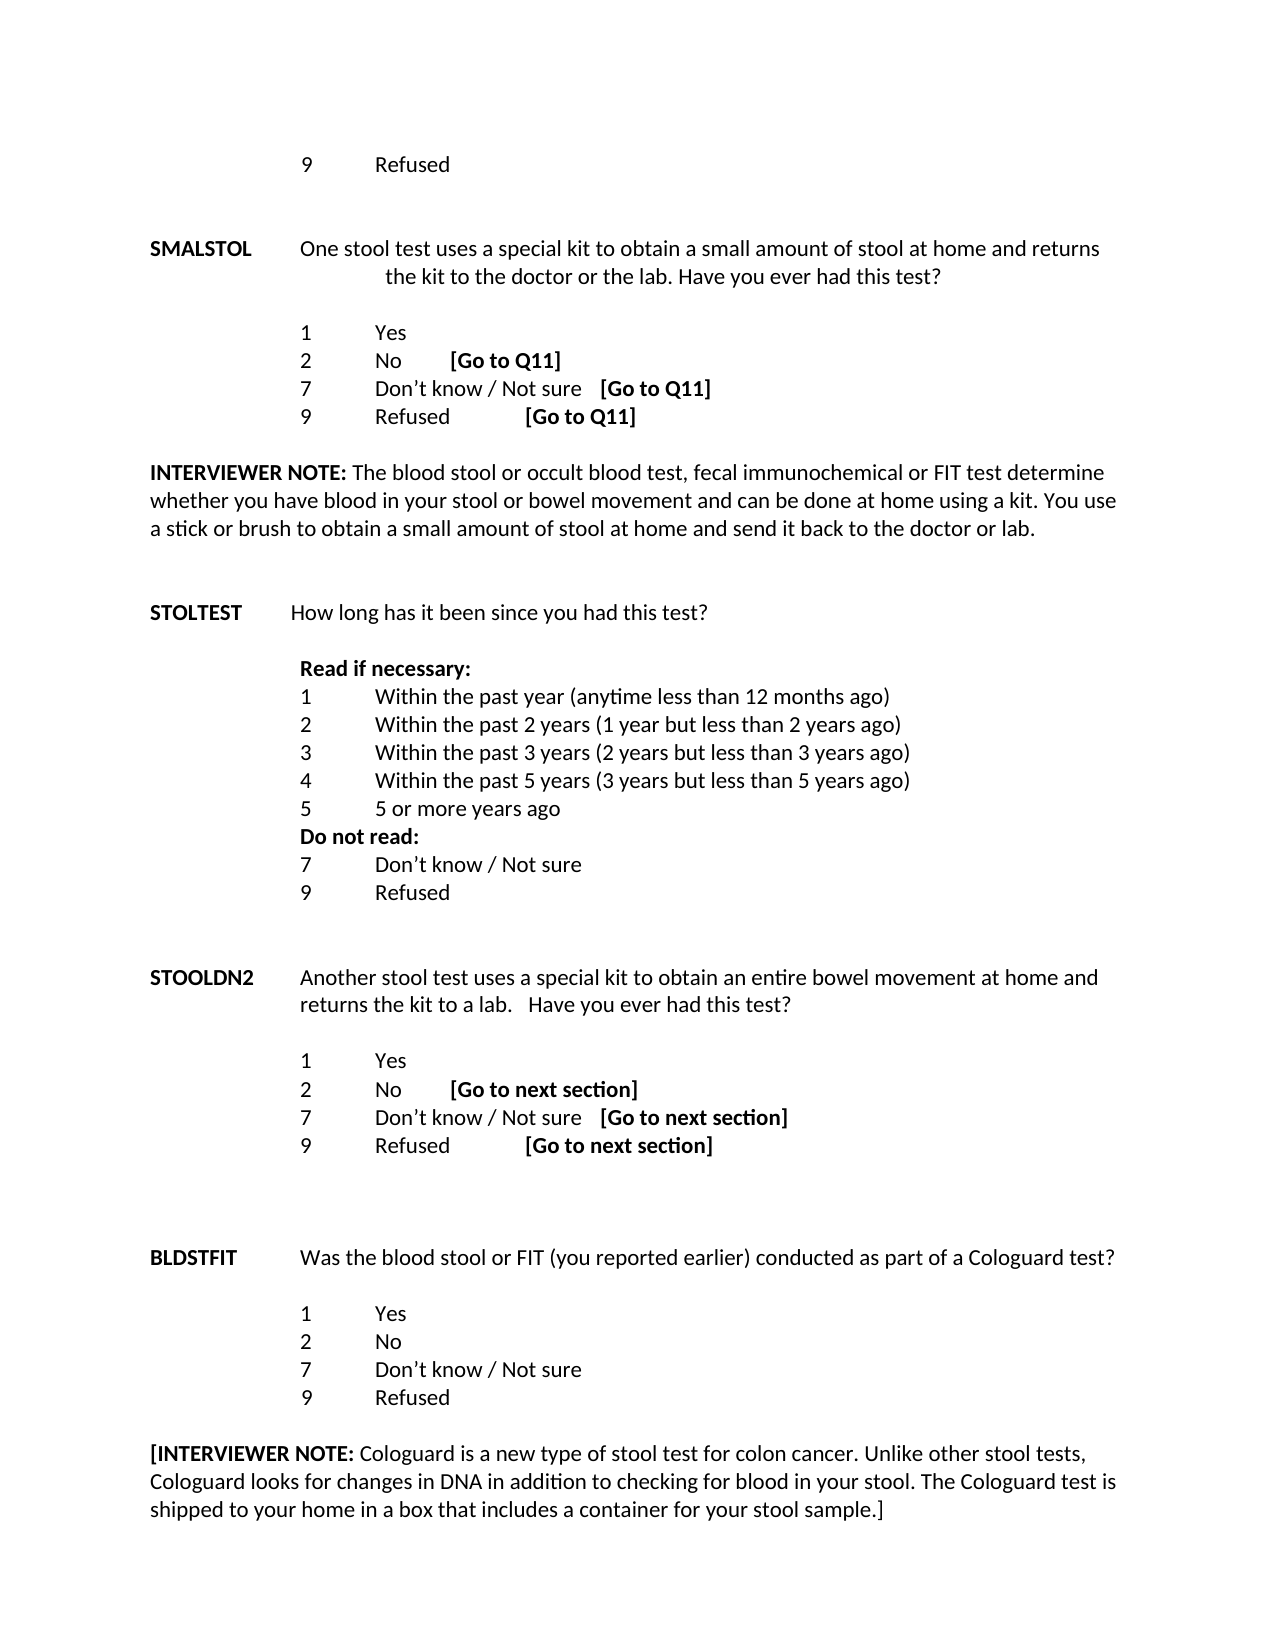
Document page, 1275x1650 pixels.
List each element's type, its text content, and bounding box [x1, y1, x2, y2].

text 5 5 or more years ago [300, 794, 1125, 822]
text 9 Refused [Go to next section] [300, 1131, 1125, 1159]
text 9 Refused [Go to Q11] [300, 402, 1125, 430]
text Do not read: [300, 822, 1125, 851]
text 7 Don’t know / Not sure [291, 1355, 1125, 1383]
text 7 Don’t know / Not sure [Go to next section] [291, 1103, 1125, 1131]
text SMALSTOL One stool test uses a special kit to obtain a small amount of stool at home and returns the kit to the doctor or the lab. Have you ever had this test? [150, 234, 1125, 290]
text 2 No [300, 1327, 1125, 1355]
text BLDSTFIT Was the blood stool or FIT (you reported earlier) conducted as part of a Cologuard test? [150, 1243, 1125, 1271]
text 9 Refused [216, 150, 1125, 178]
text 1 Yes [300, 1299, 1125, 1327]
text 1 Yes [300, 318, 1125, 346]
text 2 No [Go to Q11] [300, 346, 1125, 374]
text 3 Within the past 3 years (2 years but less than 3 years ago) [300, 738, 1125, 766]
text 9 Refused [150, 878, 1125, 907]
text Read if necessary: [225, 654, 1125, 682]
text INTERVIEWER NOTE: The blood stool or occult blood test, fecal immunochemical or FIT test determine whether you have blood in your stool or bowel movement and can be done at home using a kit. You use a stick or brush to obtain a small amount of stool at home and send it back to the doctor or lab. [150, 458, 1125, 542]
text 4 Within the past 5 years (3 years but less than 5 years ago) [300, 766, 1125, 794]
text [INTERVIEWER NOTE: Cologuard is a new type of stool test for colon cancer. Unlike other stool tests, Cologuard looks for changes in DNA in addition to checking for blood in your stool. The Cologuard test is shipped to your home in a box that includes a container for your stool sample.] [150, 1439, 1125, 1523]
text STOOLDN2 Another stool test uses a special kit to obtain an entire bowel movement at home and returns the kit to a lab. Have you ever had this test? [150, 963, 1125, 1019]
text 1 Yes [300, 1047, 1125, 1075]
text 7 Don’t know / Not sure [Go to Q11] [291, 374, 1125, 402]
text STOLTEST How long has it been since you had this test? [150, 598, 1125, 626]
text 9 Refused [216, 1383, 1125, 1411]
text 7 Don’t know / Not sure [291, 851, 1125, 878]
text 2 No [Go to next section] [225, 1075, 1125, 1103]
text 2 Within the past 2 years (1 year but less than 2 years ago) [300, 710, 1125, 738]
text 1 Within the past year (anytime less than 12 months ago) [300, 682, 1125, 710]
